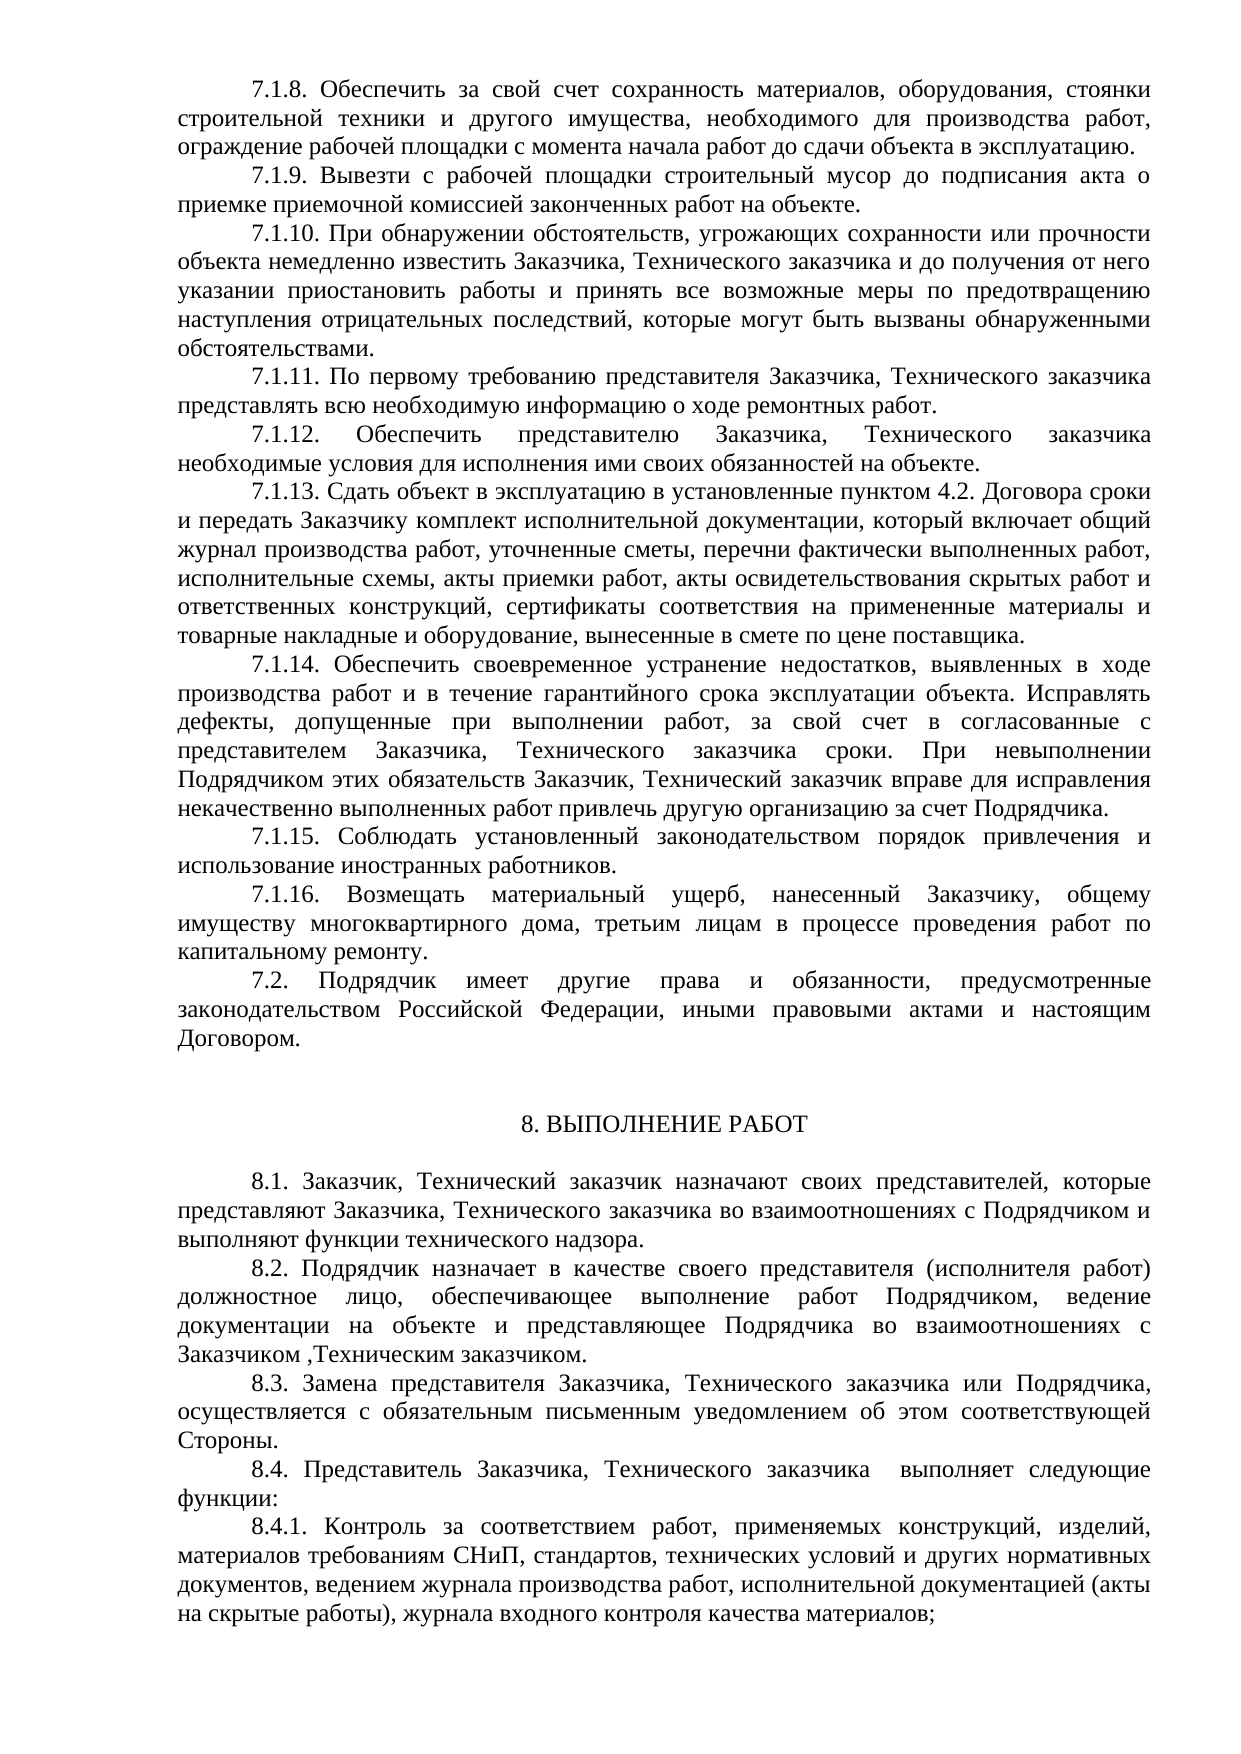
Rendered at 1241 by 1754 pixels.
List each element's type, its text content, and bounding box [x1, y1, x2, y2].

text 7.1.13. Сдать объект в эксплуатацию в установленные пунктом 4.2. Договора сроки и передать Заказчику комплект исполнительной документации, который включает общий журнал производства работ, уточненные сметы, перечни фактически выполненных работ, исполнительные схемы, акты приемки работ, акты освидетельствования скрытых работ и ответственных конструкций, сертификаты соответствия на примененные материалы и товарные накладные и оборудование, вынесенные в смете по цене поставщика. [177, 476, 1152, 649]
text 7.1.11. По первому требованию представителя Заказчика, Технического заказчика представлять всю необходимую информацию о ходе ремонтных работ. [177, 361, 1152, 419]
text 8.3. Замена представителя Заказчика, Технического заказчика или Подрядчика, осуществляется с обязательным письменным уведомлением об этом соответствующей Стороны. [177, 1368, 1152, 1454]
text 8. ВЫПОЛНЕНИЕ РАБОТ [177, 1109, 1152, 1138]
text 7.2. Подрядчик имеет другие права и обязанности, предусмотренные законодательством Российской Федерации, иными правовыми актами и настоящим Договором. [177, 965, 1152, 1051]
text 7.1.16. Возмещать материальный ущерб, нанесенный Заказчику, общему имуществу многоквартирного дома, третьим лицам в процессе проведения работ по капитальному ремонту. [177, 879, 1152, 965]
text 8.1. Заказчик, Технический заказчик назначают своих представителей, которые представляют Заказчика, Технического заказчика во взаимоотношениях с Подрядчиком и выполняют функции технического надзора. [177, 1166, 1152, 1253]
text 7.1.10. При обнаружении обстоятельств, угрожающих сохранности или прочности объекта немедленно известить Заказчика, Технического заказчика и до получения от него указании приостановить работы и принять все возможные меры по предотвращению наступления отрицательных последствий, которые могут быть вызваны обнаруженными обстоятельствами. [177, 218, 1152, 361]
text 7.1.15. Соблюдать установленный законодательством порядок привлечения и использование иностранных работников. [177, 821, 1152, 879]
text 8.4. Представитель Заказчика, Технического заказчика выполняет следующие функции: [177, 1454, 1152, 1511]
text 7.1.8. Обеспечить за свой счет сохранность материалов, оборудования, стоянки строительной техники и другого имущества, необходимого для производства работ, ограждение рабочей площадки с момента начала работ до сдачи объекта в эксплуатацию. [177, 74, 1152, 160]
text 7.1.12. Обеспечить представителю Заказчика, Технического заказчика необходимые условия для исполнения ими своих обязанностей на объекте. [177, 419, 1152, 476]
text 8.2. Подрядчик назначает в качестве своего представителя (исполнителя работ) должностное лицо, обеспечивающее выполнение работ Подрядчиком, ведение документации на объекте и представляющее Подрядчика во взаимоотношениях с Заказчиком ,Техническим заказчиком. [177, 1253, 1152, 1368]
text 8.4.1. Контроль за соответствием работ, применяемых конструкций, изделий, материалов требованиям СНиП, стандартов, технических условий и других нормативных документов, ведением журнала производства работ, исполнительной документацией (акты на скрытые работы), журнала входного контроля качества материалов; [177, 1511, 1152, 1626]
text 7.1.9. Вывезти с рабочей площадки строительный мусор до подписания акта о приемке приемочной комиссией законченных работ на объекте. [177, 160, 1152, 218]
text 7.1.14. Обеспечить своевременное устранение недостатков, выявленных в ходе производства работ и в течение гарантийного срока эксплуатации объекта. Исправлять дефекты, допущенные при выполнении работ, за свой счет в согласованные с представителем Заказчика, Технического заказчика сроки. При невыполнении Подрядчиком этих обязательств Заказчик, Технический заказчик вправе для исправления некачественно выполненных работ привлечь другую организацию за счет Подрядчика. [177, 649, 1152, 821]
